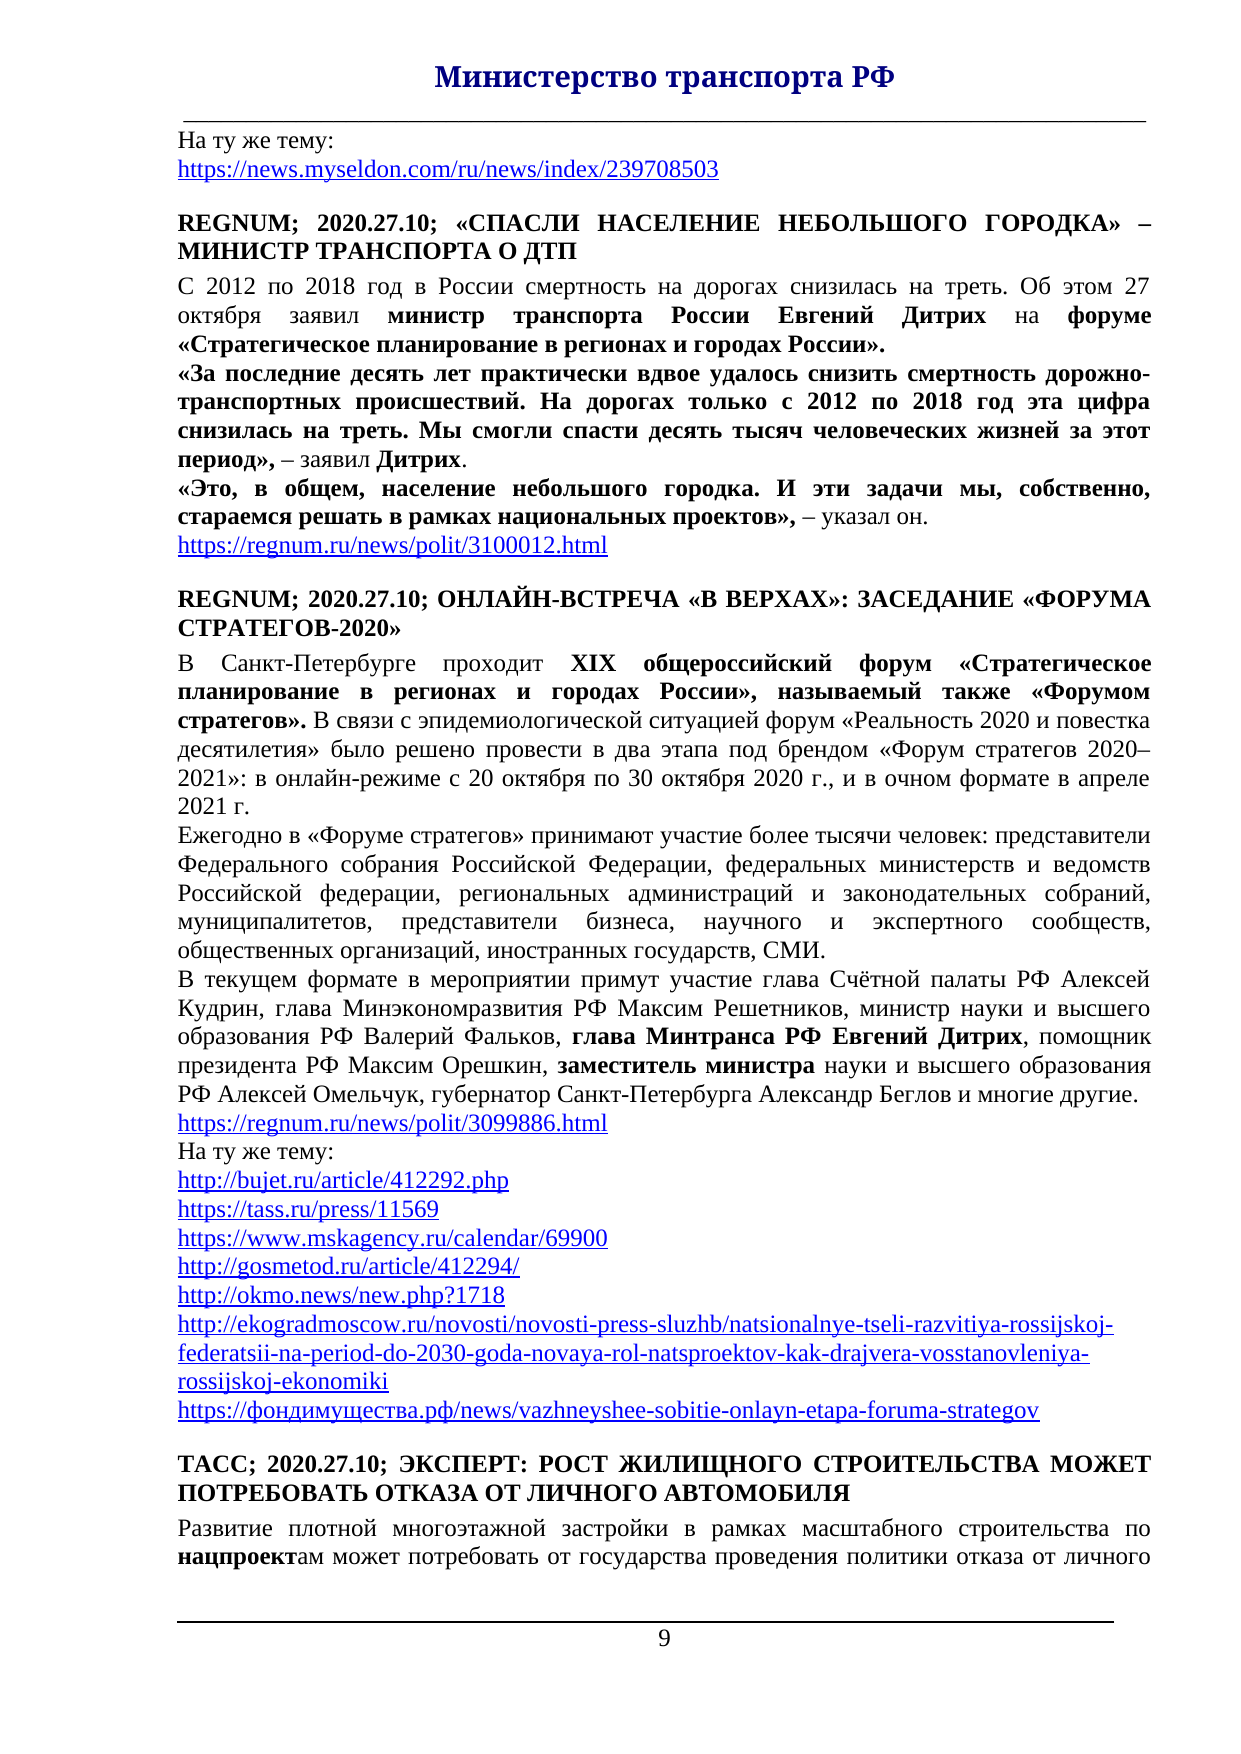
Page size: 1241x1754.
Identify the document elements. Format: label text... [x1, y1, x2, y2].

text https://regnum.ru/news/polit/3099886.html [177, 1108, 1152, 1136]
text http://ekogradmoscow.ru/novosti/novosti-press-sluzhb/natsionalnye-tseli-razvitiya-rossijskoj-federatsii-na-period-do-2030-goda-novaya-rol-natsproektov-kak-drajvera-vosstanovleniya-rossijskoj-ekonomiki [177, 1309, 1152, 1395]
subtitle REGNUM; 2020.27.10; «СПАСЛИ НАСЕЛЕНИЕ НЕБОЛЬШОГО ГОРОДКА» – МИНИСТР ТРАНСПОРТА О ДТП [177, 208, 1152, 265]
text С 2012 по 2018 год в России смертность на дорогах снизилась на треть. Об этом 27 октября заявил министр транспорта России Евгений Дитрих на форуме «Стратегическое планирование в регионах и городах России». [177, 271, 1152, 358]
subtitle REGNUM; 2020.27.10; ОНЛАЙН-ВСТРЕЧА «В ВЕРХАХ»: ЗАСЕДАНИЕ «ФОРУМА СТРАТЕГОВ-2020» [177, 584, 1152, 641]
text На ту же тему: [177, 125, 1152, 154]
text https://news.myseldon.com/ru/news/index/239708503 [177, 154, 1152, 183]
text https://фондимущества.рф/news/vazhneyshee-sobitie-onlayn-etapa-foruma-strategov [177, 1395, 1152, 1424]
text https://regnum.ru/news/polit/3100012.html [177, 530, 1152, 559]
text В текущем формате в мероприятии примут участие глава Счётной палаты РФ Алексей Кудрин, глава Минэкономразвития РФ Максим Решетников, министр науки и высшего образования РФ Валерий Фальков, глава Минтранса РФ Евгений Дитрих, помощник президента РФ Максим Орешкин, заместитель министра науки и высшего образования РФ Алексей Омельчук, губернатор Санкт-Петербурга Александр Беглов и многие другие. [177, 964, 1152, 1108]
text https://tass.ru/press/11569 [177, 1194, 1152, 1223]
text «Это, в общем, население небольшого городка. И эти задачи мы, собственно, стараемся решать в рамках национальных проектов», – указал он. [177, 473, 1152, 530]
subtitle ТАСС; 2020.27.10; ЭКСПЕРТ: РОСТ ЖИЛИЩНОГО СТРОИТЕЛЬСТВА МОЖЕТ ПОТРЕБОВАТЬ ОТКАЗА ОТ ЛИЧНОГО АВТОМОБИЛЯ [177, 1449, 1152, 1506]
text http://gosmetod.ru/article/412294/ [177, 1251, 1152, 1280]
text https://www.mskagency.ru/calendar/69900 [177, 1223, 1152, 1251]
text http://okmo.news/new.php?1718 [177, 1280, 1152, 1309]
text http://bujet.ru/article/412292.php [177, 1165, 1152, 1194]
text «За последние десять лет практически вдвое удалось снизить смертность дорожно-транспортных происшествий. На дорогах только с 2012 по 2018 год эта цифра снизилась на треть. Мы смогли спасти десять тысяч человеческих жизней за этот период», – заявил Дитрих. [177, 358, 1152, 473]
text На ту же тему: [177, 1136, 1152, 1165]
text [177, 1513, 1152, 1570]
text В Санкт-Петербурге проходит XIX общероссийский форум «Стратегическое планирование в регионах и городах России», называемый также «Форумом стратегов». В связи с эпидемиологической ситуацией форум «Реальность 2020 и повестка десятилетия» было решено провести в два этапа под брендом «Форум стратегов 2020–2021»: в онлайн-режиме с 20 октября по 30 октября 2020 г., и в очном формате в апреле 2021 г. [177, 648, 1152, 820]
text Ежегодно в «Форуме стратегов» принимают участие более тысячи человек: представители Федерального собрания Российской Федерации, федеральных министерств и ведомств Российской федерации, региональных администраций и законодательных собраний, муниципалитетов, представители бизнеса, научного и экспертного сообществ, общественных организаций, иностранных государств, СМИ. [177, 820, 1152, 964]
